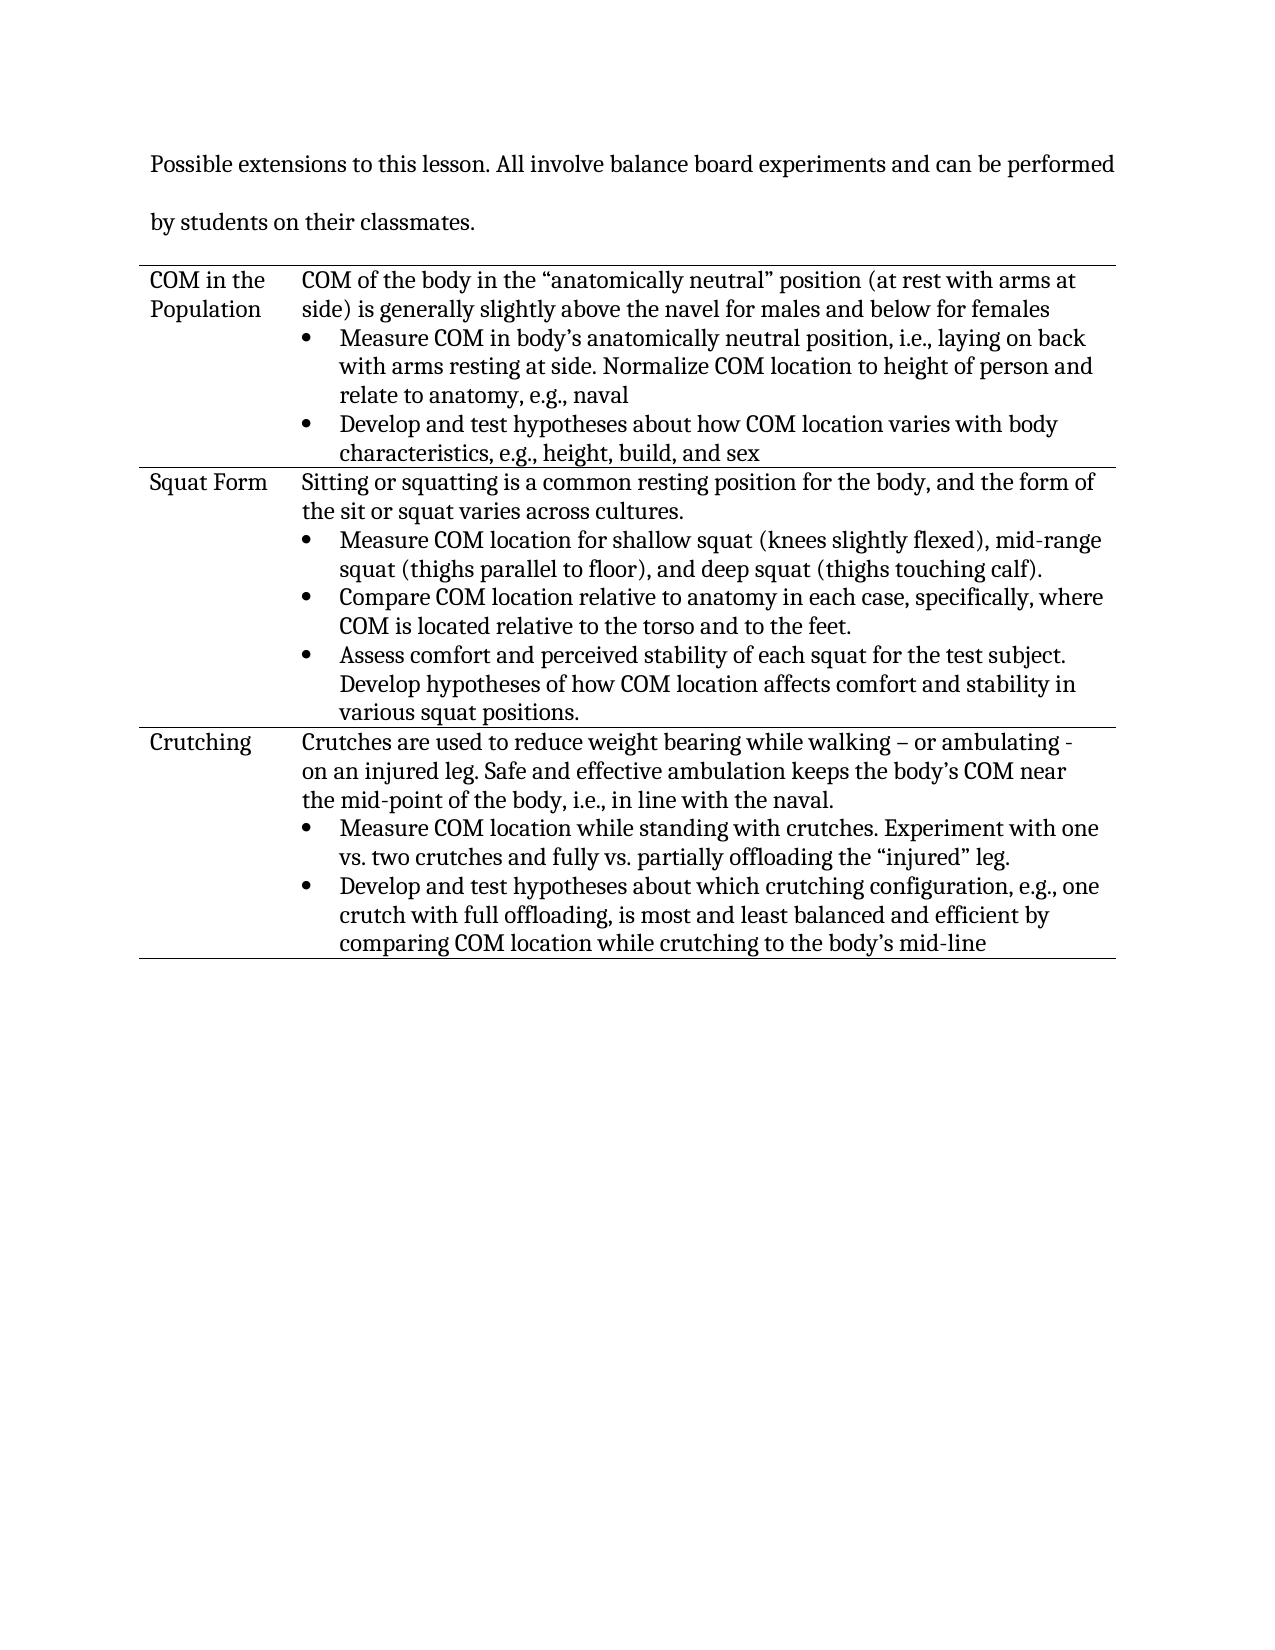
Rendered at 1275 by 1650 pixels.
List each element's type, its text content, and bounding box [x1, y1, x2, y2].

table_header COM in the Population [139, 266, 291, 467]
table_cell Crutching [139, 728, 291, 958]
table_cell Sitting or squatting is a common resting position for the body, and the form of the sit or squat varies across cultures. Measure COM location for shallow squat (knees slightly flexed), mid-range squat (thighs parallel to floor), and deep squat (thighs touching calf). Compare COM location relative to anatomy in each case, specifically, where COM is located relative to the torso and to the feet. Assess comfort and perceived stability of each squat for the test subject. Develop hypotheses of how COM location affects comfort and stability in various squat positions. [291, 468, 1116, 727]
table_header COM of the body in the “anatomically neutral” position (at rest with arms at side) is generally slightly above the navel for males and below for females Measure COM in body’s anatomically neutral position, i.e., laying on back with arms resting at side. Normalize COM location to height of person and relate to anatomy, e.g., naval Develop and test hypotheses about how COM location varies with body characteristics, e.g., height, build, and sex [291, 266, 1116, 467]
table_cell Crutches are used to reduce weight bearing while walking – or ambulating - on an injured leg. Safe and effective ambulation keeps the body’s COM near the mid-point of the body, i.e., in line with the naval. Measure COM location while standing with crutches. Experiment with one vs. two crutches and fully vs. partially offloading the “injured” leg. Develop and test hypotheses about which crutching configuration, e.g., one crutch with full offloading, is most and least balanced and efficient by comparing COM location while crutching to the body’s mid-line [291, 728, 1116, 958]
text Possible extensions to this lesson. All involve balance board experiments and can be performed by students on their classmates. [150, 150, 1125, 236]
table_cell Squat Form [139, 468, 291, 727]
